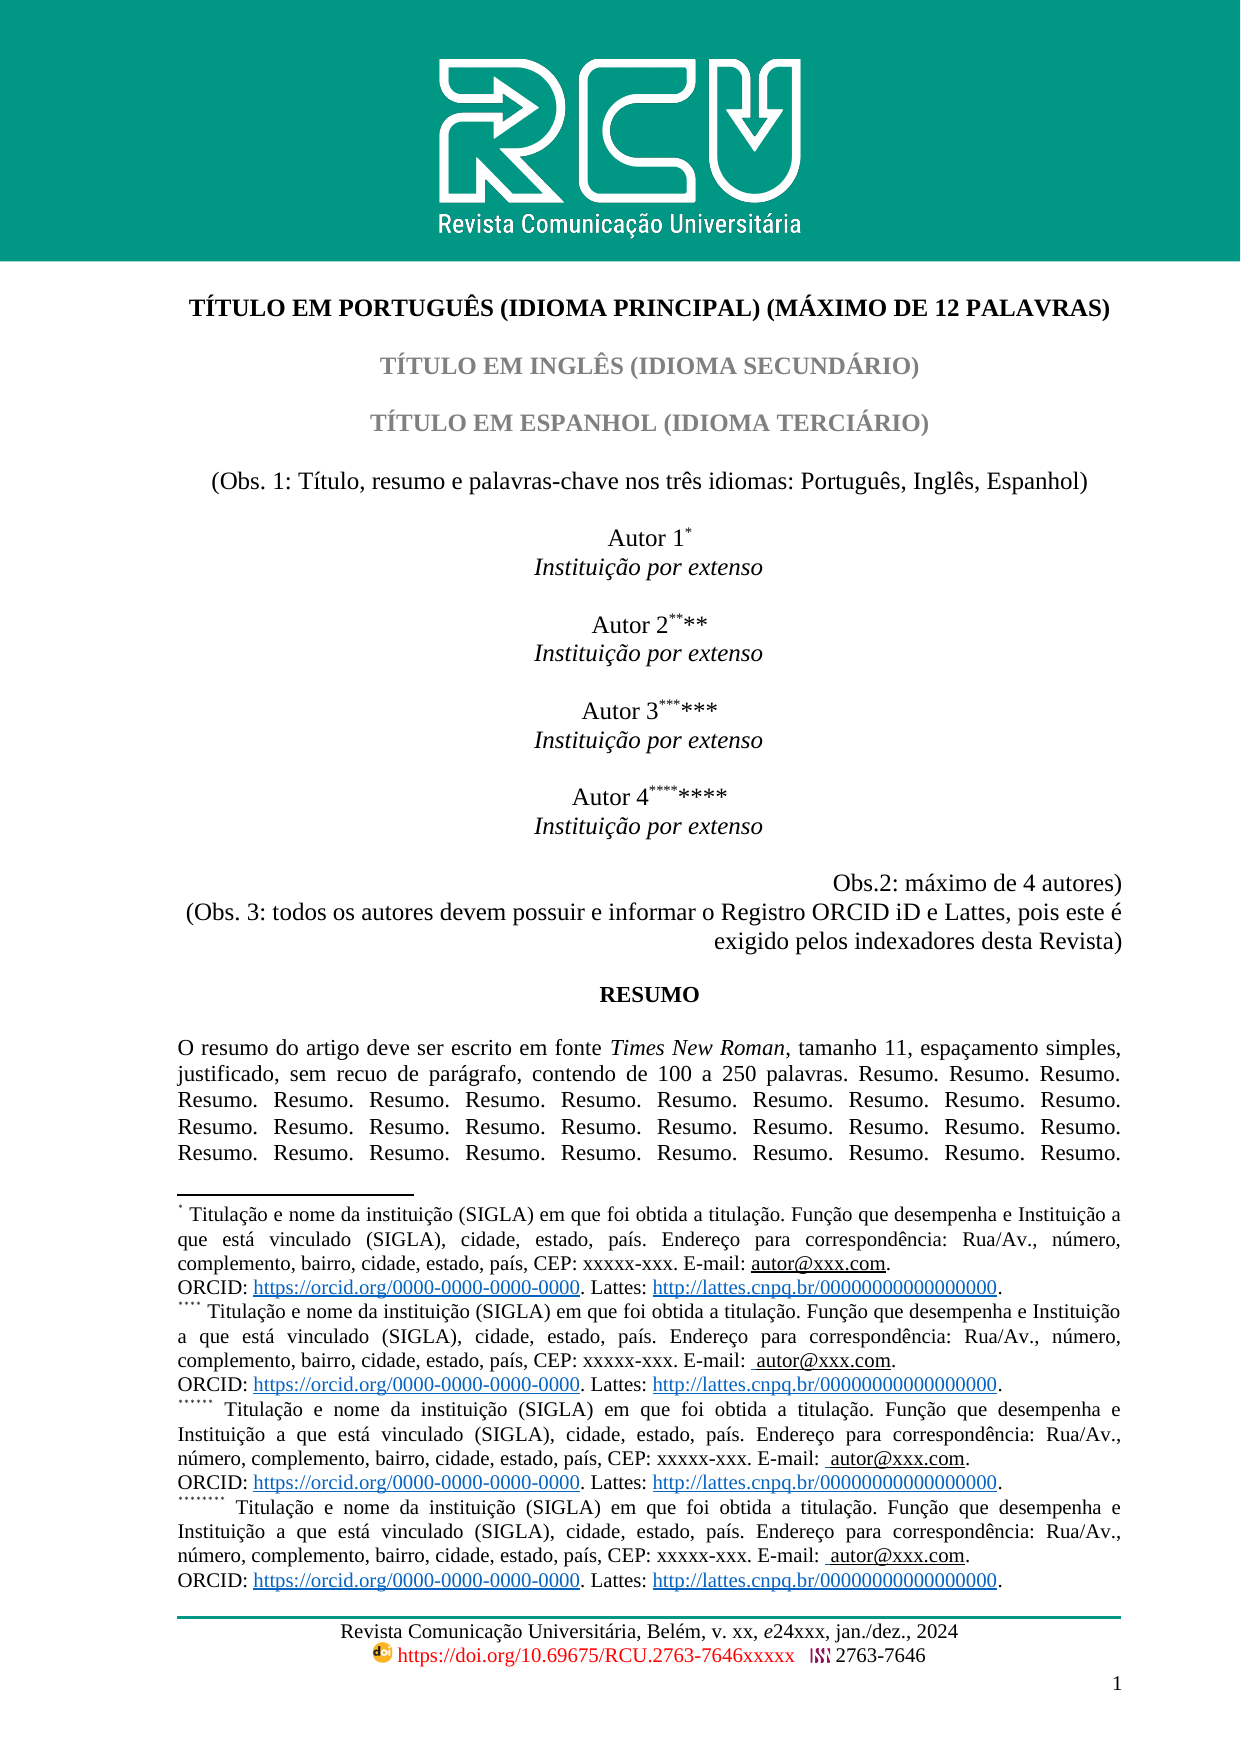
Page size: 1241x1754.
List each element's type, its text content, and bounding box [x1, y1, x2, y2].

text Instituição por extenso [177, 811, 1122, 840]
text TÍTULO EM PORTUGUÊS (IDIOMA PRINCIPAL) (MÁXIMO DE 12 PALAVRAS) [177, 293, 1122, 322]
text Obs.2: máximo de 4 autores) [177, 868, 1122, 897]
text (Obs. 3: todos os autores devem possuir e informar o Registro ORCID iD e Lattes, pois este é exigido pelos indexadores desta Revista) [177, 897, 1122, 955]
text TÍTULO EM ESPANHOL (IDIOMA TERCIÁRIO) [177, 408, 1122, 437]
text Autor 3*** [177, 696, 1122, 725]
text O resumo do artigo deve ser escrito em fonte Times New Roman, tamanho 11, espaçamento simples, justificado, sem recuo de parágrafo, contendo de 100 a 250 palavras. Resumo. Resumo. Resumo. Resumo. Resumo. Resumo. Resumo. Resumo. Resumo. Resumo. Resumo. Resumo. Resumo. Resumo. Resumo. Resumo. Resumo. Resumo. Resumo. Resumo. Resumo. Resumo. Resumo. Resumo. Resumo. Resumo. Resumo. Resumo. Resumo. Resumo. Resumo. Resumo. Resumo. Resumo. Resumo. Resumo. Resumo. Resumo. Resumo. Resumo. Resumo. Resumo. Resumo. Resumo. Resumo. Resumo. Resumo. Resumo. Resumo. Resumo. Resumo. Resumo. Resumo. Resumo. Resumo. Resumo. Resumo. Resumo. Resumo. Resumo. Resumo. Resumo. Resumo. Resumo. Resumo. Resumo. Resumo. Resumo. Resumo. Resumo. Resumo. Resumo. Resumo. Resumo. Resumo. Resumo. Resumo. Resumo. Resumo. Resumo. [177, 1034, 1122, 1166]
text TÍTULO EM INGLÊS (IDIOMA SECUNDÁRIO) [177, 351, 1122, 380]
text RESUMO [177, 981, 1122, 1007]
picture [372, 1642, 393, 1663]
text Autor 4**** [177, 782, 1122, 811]
text (Obs. 1: Título, resumo e palavras-chave nos três idiomas: Português, Inglês, Espanhol) [177, 466, 1122, 495]
text Instituição por extenso [177, 725, 1122, 753]
text Instituição por extenso [177, 552, 1122, 581]
picture [436, 59, 803, 245]
text Autor 2** [177, 610, 1122, 638]
text Instituição por extenso [177, 638, 1122, 667]
picture [810, 1648, 831, 1663]
text Autor 1* [177, 523, 1122, 552]
